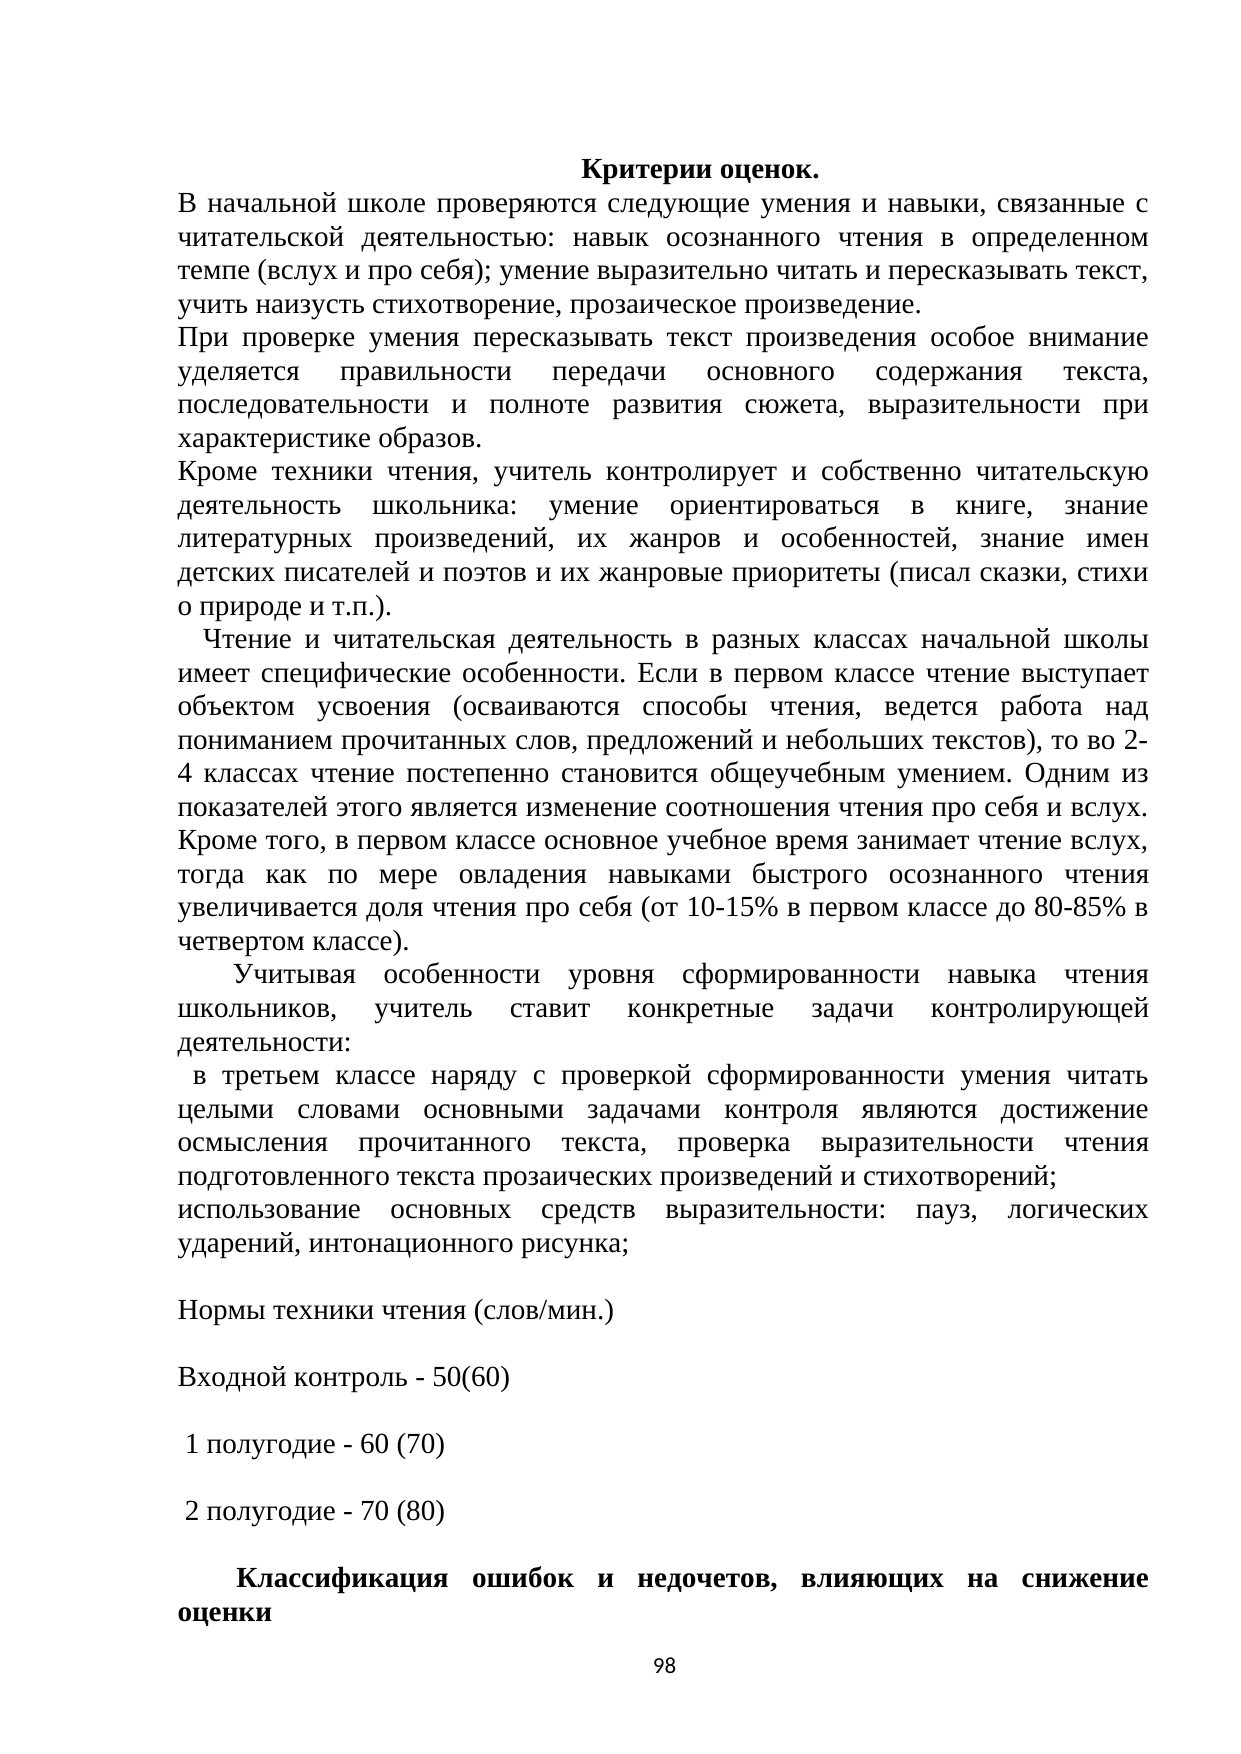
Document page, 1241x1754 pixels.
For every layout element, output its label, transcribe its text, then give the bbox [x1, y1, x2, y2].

text Учитывая особенности уровня сформированности навыка чтения школьников, учитель ставит конкретные задачи контролирующей деятельности: [177, 957, 1150, 1057]
text 2 полугодие - 70 (80) [177, 1493, 1150, 1527]
text При проверке умения пересказывать текст произведения особое внимание уделяется правильности передачи основного содержания текста, последовательности и полноте развития сюжета, выразительности при характеристике образов. [177, 319, 1150, 453]
text Чтение и читательская деятельность в разных классах начальной школы имеет специфические особенности. Если в первом классе чтение выступает объектом усвоения (осваиваются способы чтения, ведется работа над пониманием прочитанных слов, предложений и небольших текстов), то во 2-4 классах чтение постепенно становится общеучебным умением. Одним из показателей этого является изменение соотношения чтения про себя и вслух. Кроме того, в первом классе основное учебное время занимает чтение вслух, тогда как по мере овладения навыками быстрого осознанного чтения увеличивается доля чтения про себя (от 10-15% в первом классе до 80-85% в четвертом классе). [177, 621, 1150, 957]
text В начальной школе проверяются следующие умения и навыки, связанные с читательской деятельностью: навык осознанного чтения в определенном темпе (вслух и про себя); умение выразительно читать и пересказывать текст, учить наизусть стихотворение, прозаическое произведение. [177, 185, 1150, 319]
text в третьем классе наряду с проверкой сформированности умения читать целыми словами основными задачами контроля являются достижение осмысления прочитанного текста, проверка выразительности чтения подготовленного текста прозаических произведений и стихотворений; [177, 1057, 1150, 1191]
text 1 полугодие - 60 (70) [177, 1426, 1150, 1460]
text Нормы техники чтения (слов/мин.) [177, 1292, 1150, 1326]
text Входной контроль - 50(60) [177, 1359, 1150, 1393]
text Кроме техники чтения, учитель контролирует и собственно читательскую деятельность школьника: умение ориентироваться в книге, знание литературных произведений, их жанров и особенностей, знание имен детских писателей и поэтов и их жанровые приоритеты (писал сказки, стихи о природе и т.п.). [177, 453, 1150, 621]
text Классификация ошибок и недочетов, влияющих на снижение оценки [177, 1560, 1150, 1627]
text использование основных средств выразительности: пауз, логических ударений, интонационного рисунка; [177, 1191, 1150, 1258]
text Критерии оценок. [177, 152, 1150, 185]
